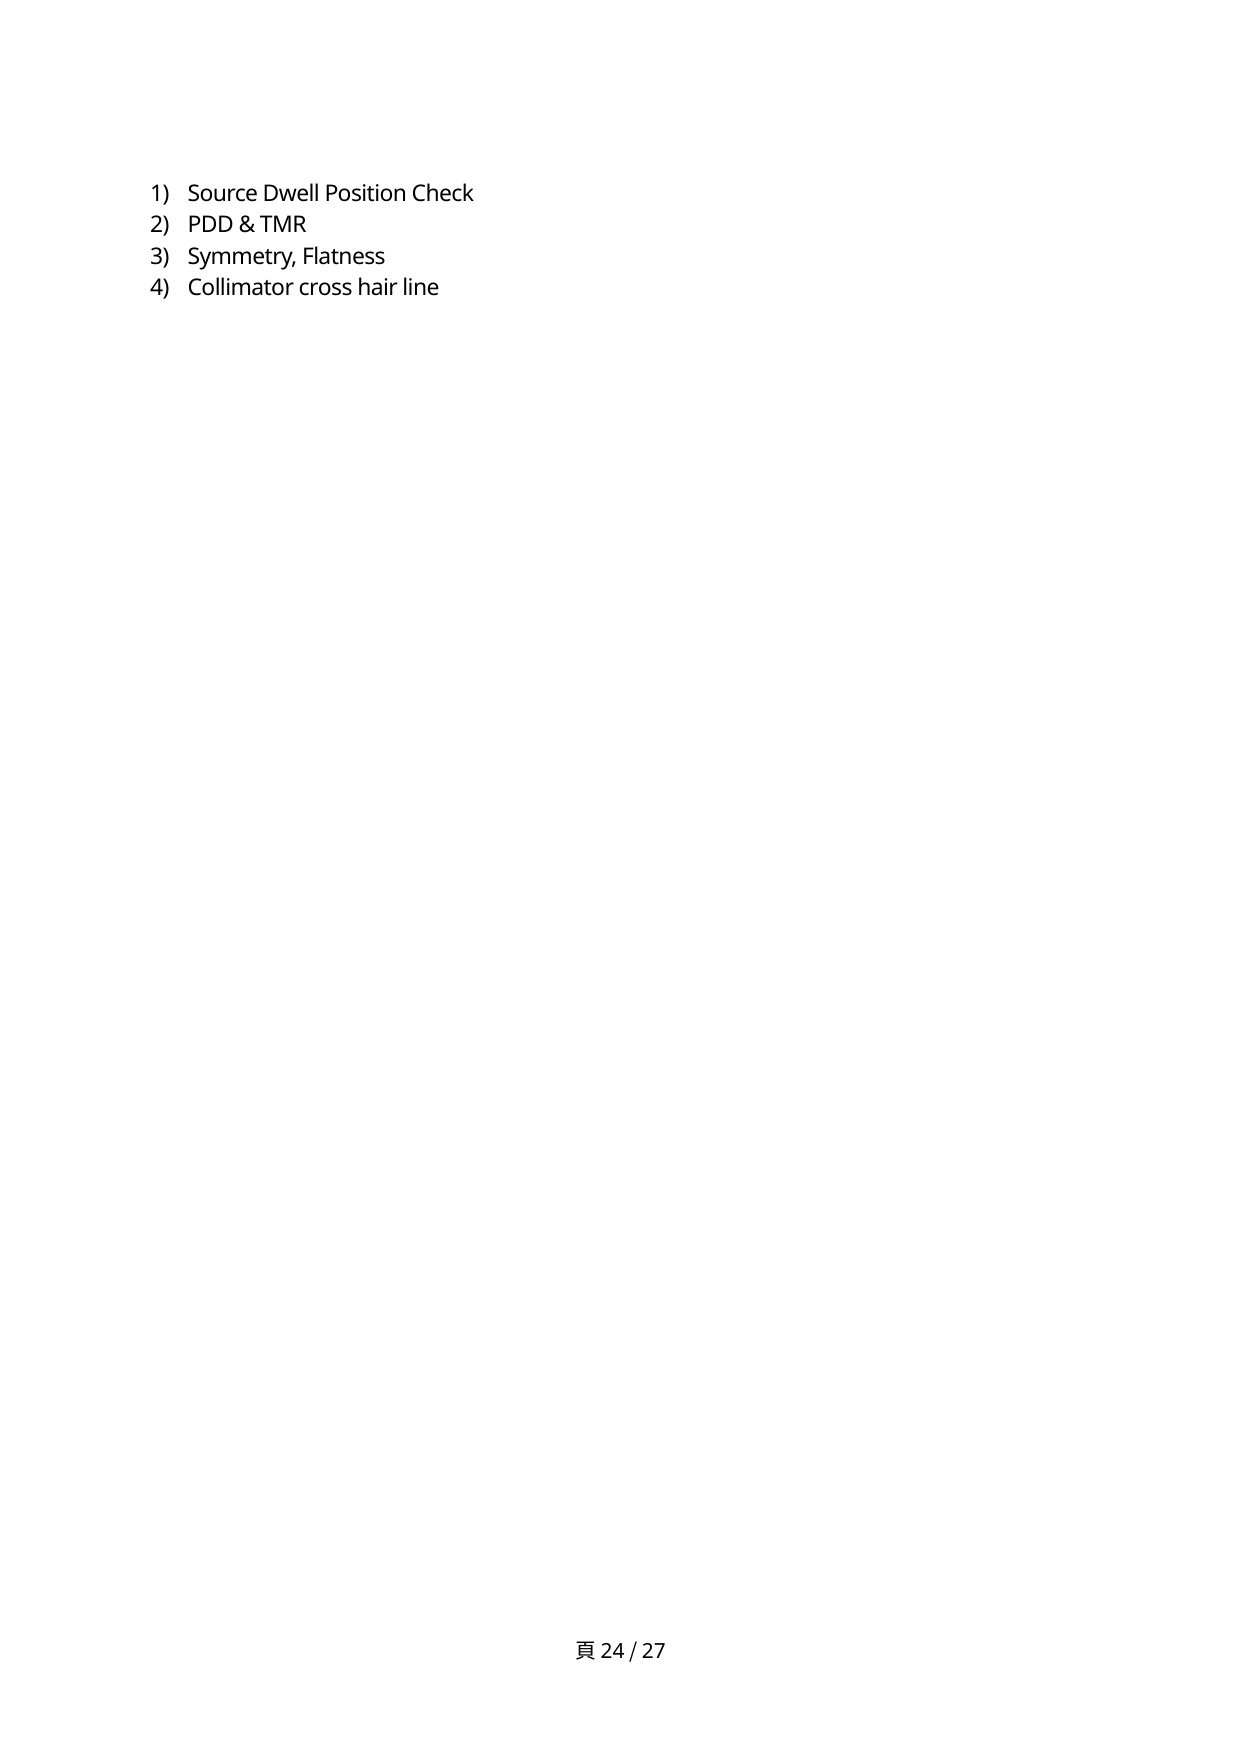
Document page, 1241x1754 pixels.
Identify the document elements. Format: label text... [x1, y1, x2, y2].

list PDD & TMR [150, 208, 1090, 240]
list Collimator cross hair line [150, 271, 1090, 302]
list Source Dwell Position Check [150, 177, 1090, 208]
list Symmetry, Flatness [150, 240, 1090, 271]
